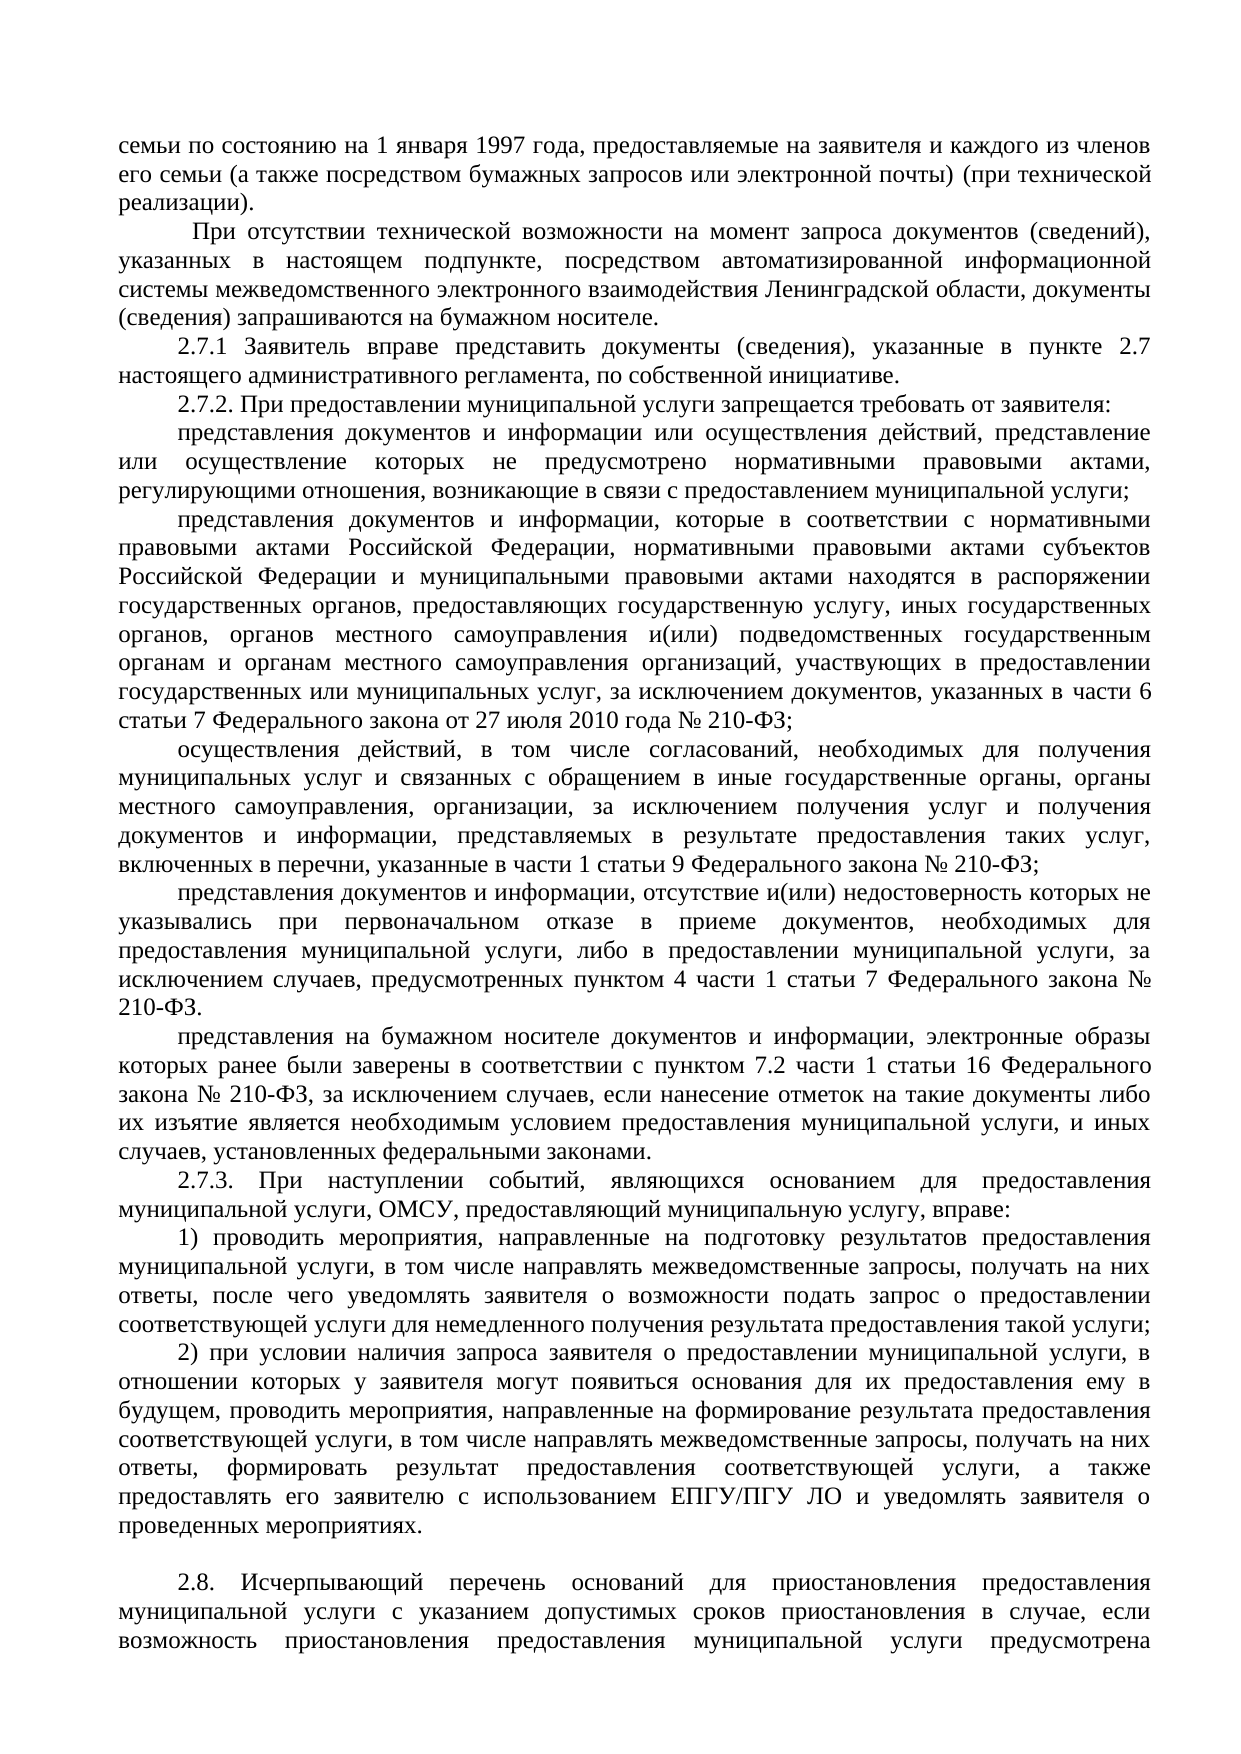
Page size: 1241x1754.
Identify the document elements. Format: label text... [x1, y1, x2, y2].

text 2) при условии наличия запроса заявителя о предоставлении муниципальной услуги, в отношении которых у заявителя могут появиться основания для их предоставления ему в будущем, проводить мероприятия, направленные на формирование результата предоставления соответствующей услуги, в том числе направлять межведомственные запросы, получать на них ответы, формировать результат предоставления соответствующей услуги, а также предоставлять его заявителю с использованием ЕПГУ/ПГУ ЛО и уведомлять заявителя о проведенных мероприятиях. [118, 1337, 1152, 1539]
text осуществления действий, в том числе согласований, необходимых для получения муниципальных услуг и связанных с обращением в иные государственные органы, органы местного самоуправления, организации, за исключением получения услуг и получения документов и информации, представляемых в результате предоставления таких услуг, включенных в перечни, указанные в части 1 статьи 9 Федерального закона № 210-ФЗ; [118, 734, 1152, 877]
text При отсутствии технической возможности на момент запроса документов (сведений), указанных в настоящем подпункте, посредством автоматизированной информационной системы межведомственного электронного взаимодействия Ленинградской области, документы (сведения) запрашиваются на бумажном носителе. [118, 216, 1152, 331]
text 1) проводить мероприятия, направленные на подготовку результатов предоставления муниципальной услуги, в том числе направлять межведомственные запросы, получать на них ответы, после чего уведомлять заявителя о возможности подать запрос о предоставлении соответствующей услуги для немедленного получения результата предоставления такой услуги; [118, 1222, 1152, 1337]
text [118, 1567, 1152, 1654]
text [118, 130, 1152, 216]
text 2.7.1 Заявитель вправе представить документы (сведения), указанные в пункте 2.7 настоящего административного регламента, по собственной инициативе. [118, 331, 1152, 389]
text 2.7.2. При предоставлении муниципальной услуги запрещается требовать от заявителя: [118, 389, 1152, 417]
text представления документов и информации, отсутствие и(или) недостоверность которых не указывались при первоначальном отказе в приеме документов, необходимых для предоставления муниципальной услуги, либо в предоставлении муниципальной услуги, за исключением случаев, предусмотренных пунктом 4 части 1 статьи 7 Федерального закона № 210-ФЗ. [118, 877, 1152, 1021]
text представления на бумажном носителе документов и информации, электронные образы которых ранее были заверены в соответствии с пунктом 7.2 части 1 статьи 16 Федерального закона № 210-ФЗ, за исключением случаев, если нанесение отметок на такие документы либо их изъятие является необходимым условием предоставления муниципальной услуги, и иных случаев, установленных федеральными законами. [118, 1021, 1152, 1165]
text 2.7.3. При наступлении событий, являющихся основанием для предоставления муниципальной услуги, ОМСУ, предоставляющий муниципальную услугу, вправе: [118, 1165, 1152, 1222]
text представления документов и информации или осуществления действий, представление или осуществление которых не предусмотрено нормативными правовыми актами, регулирующими отношения, возникающие в связи с предоставлением муниципальной услуги; [118, 417, 1152, 504]
text представления документов и информации, которые в соответствии с нормативными правовыми актами Российской Федерации, нормативными правовыми актами субъектов Российской Федерации и муниципальными правовыми актами находятся в распоряжении государственных органов, предоставляющих государственную услугу, иных государственных органов, органов местного самоуправления и(или) подведомственных государственным органам и органам местного самоуправления организаций, участвующих в предоставлении государственных или муниципальных услуг, за исключением документов, указанных в части 6 статьи 7 Федерального закона от 27 июля 2010 года № 210-ФЗ; [118, 504, 1152, 734]
